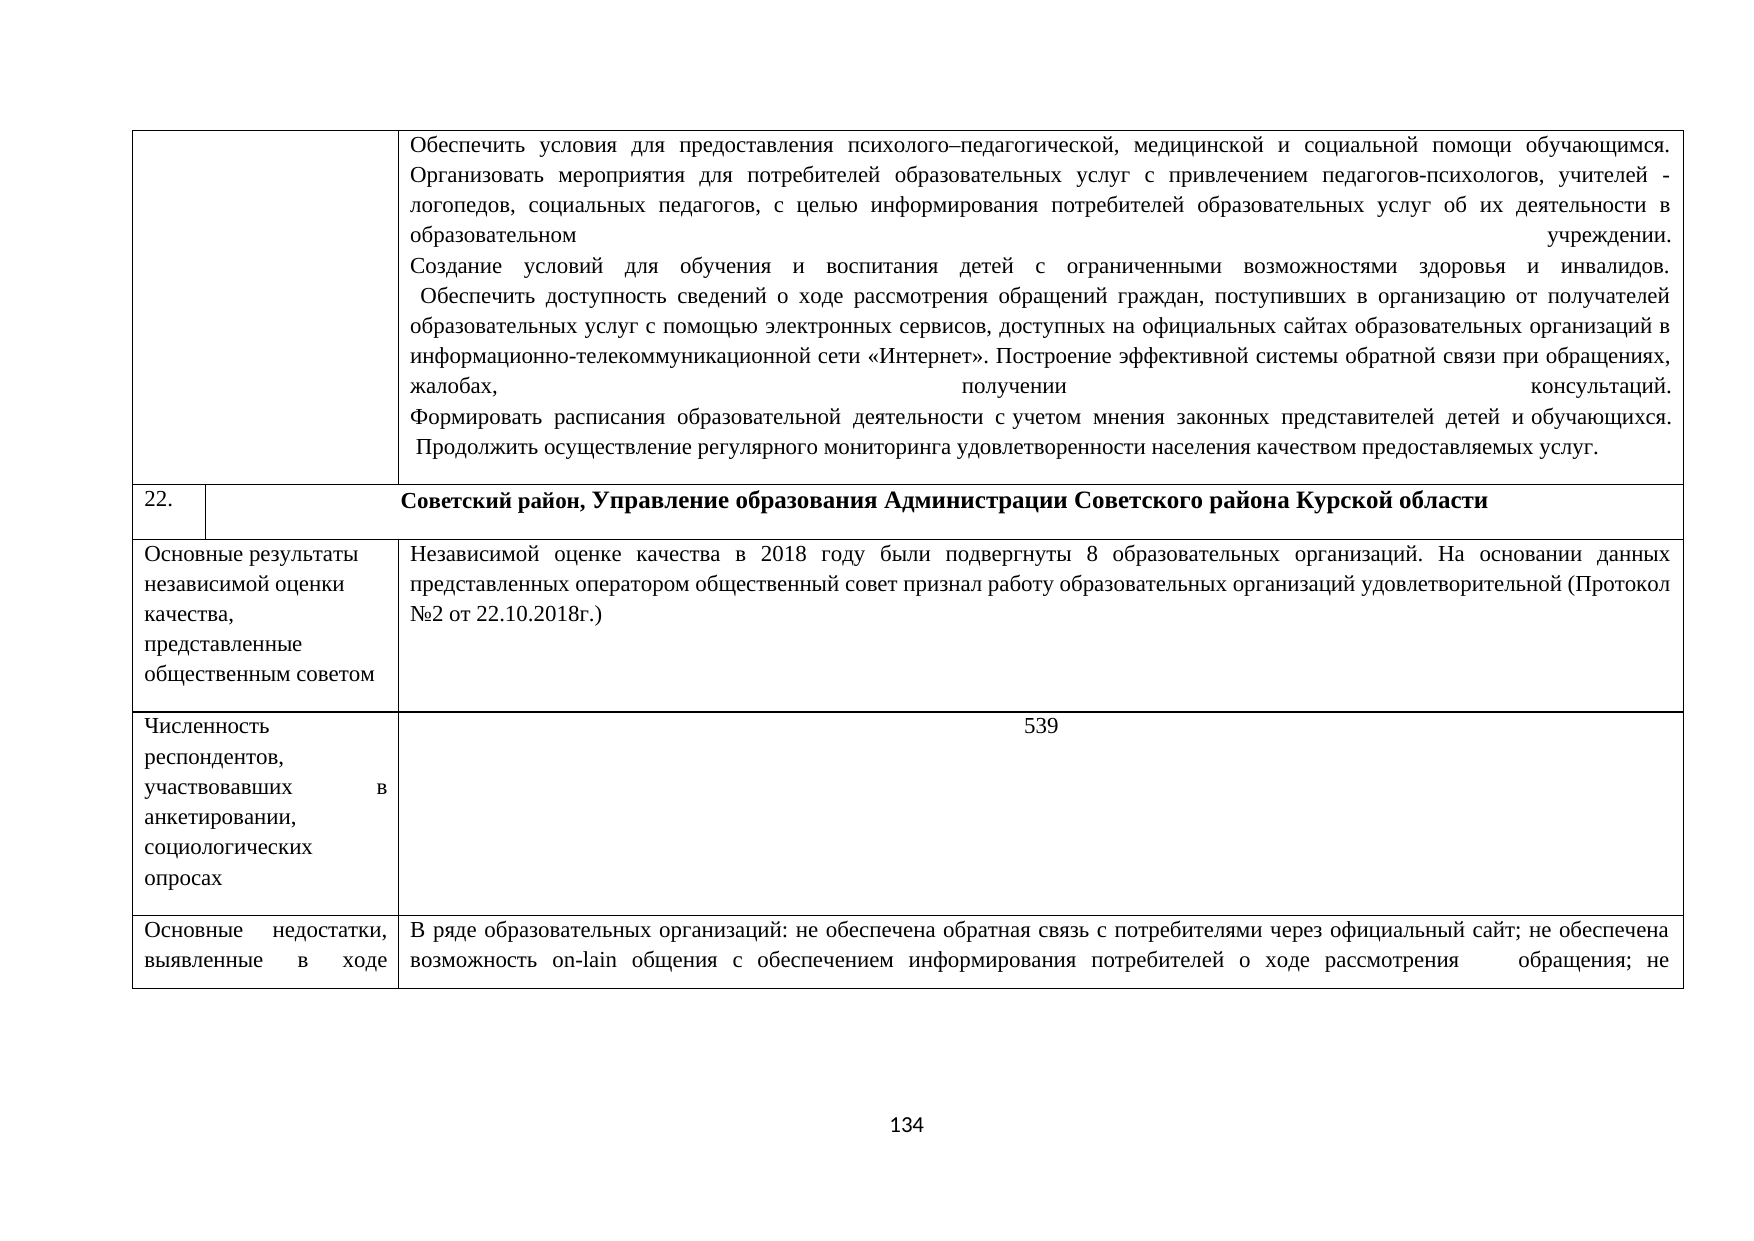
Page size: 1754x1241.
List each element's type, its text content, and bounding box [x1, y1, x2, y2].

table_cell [133, 916, 398, 988]
table_cell 22. [133, 485, 205, 538]
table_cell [399, 916, 1683, 988]
table_cell Численность респондентов, участвовавших в анкетировании, социологических опросах [133, 713, 398, 914]
table_cell Основные результаты независимой оценки качества, представленные общественным советом [133, 540, 398, 711]
table_cell 539 [399, 713, 1683, 914]
table_cell Независимой оценке качества в 2018 году были подвергнуты 8 образовательных организаций. На основании данных представленных оператором общественный совет признал работу образовательных организаций удовлетворительной (Протокол №2 от 22.10.2018г.) [399, 540, 1683, 711]
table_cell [133, 131, 398, 484]
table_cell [399, 131, 1683, 484]
table_cell Советский район, Управление образования Администрации Советского района Курской области [206, 485, 1683, 538]
